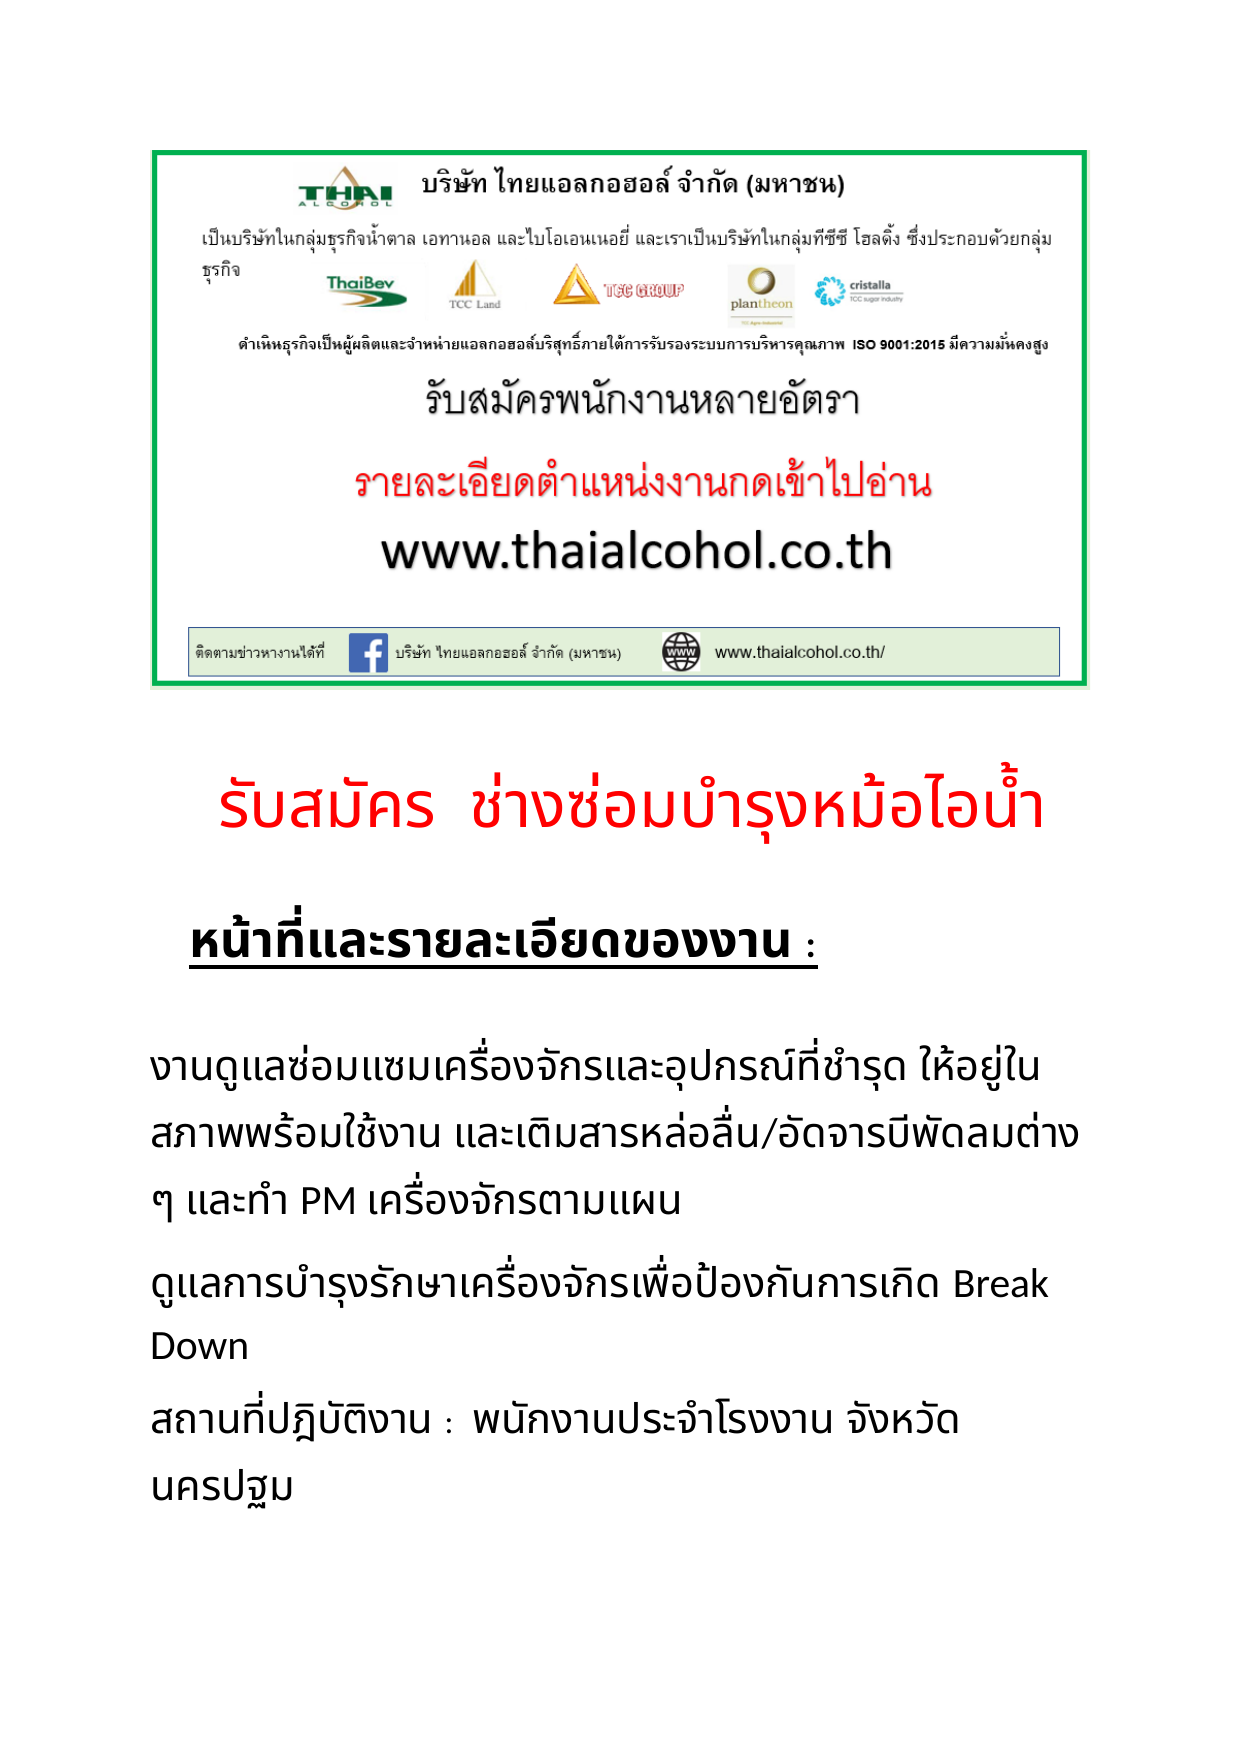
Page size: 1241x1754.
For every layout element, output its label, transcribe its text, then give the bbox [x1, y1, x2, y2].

text สถานที่ปฎิบัติงาน : พนักงานประจำโรงงาน จังหวัดนครปฐม [150, 1390, 1090, 1519]
picture [150, 150, 1091, 690]
text งานดูแลซ่อมแซมเครื่องจักรและอุปกรณ์ที่ชำรุด ให้อยู่ในสภาพพร้อมใช้งาน และเติมสารหล่อลื่น/อัดจารบีพัดลมต่าง ๆ และทำ PM เครื่องจักรตามแผน [150, 1037, 1090, 1233]
text ดูแลการบำรุงรักษาเครื่องจักรเพื่อป้องกันการเกิด Break Down [150, 1253, 1090, 1370]
